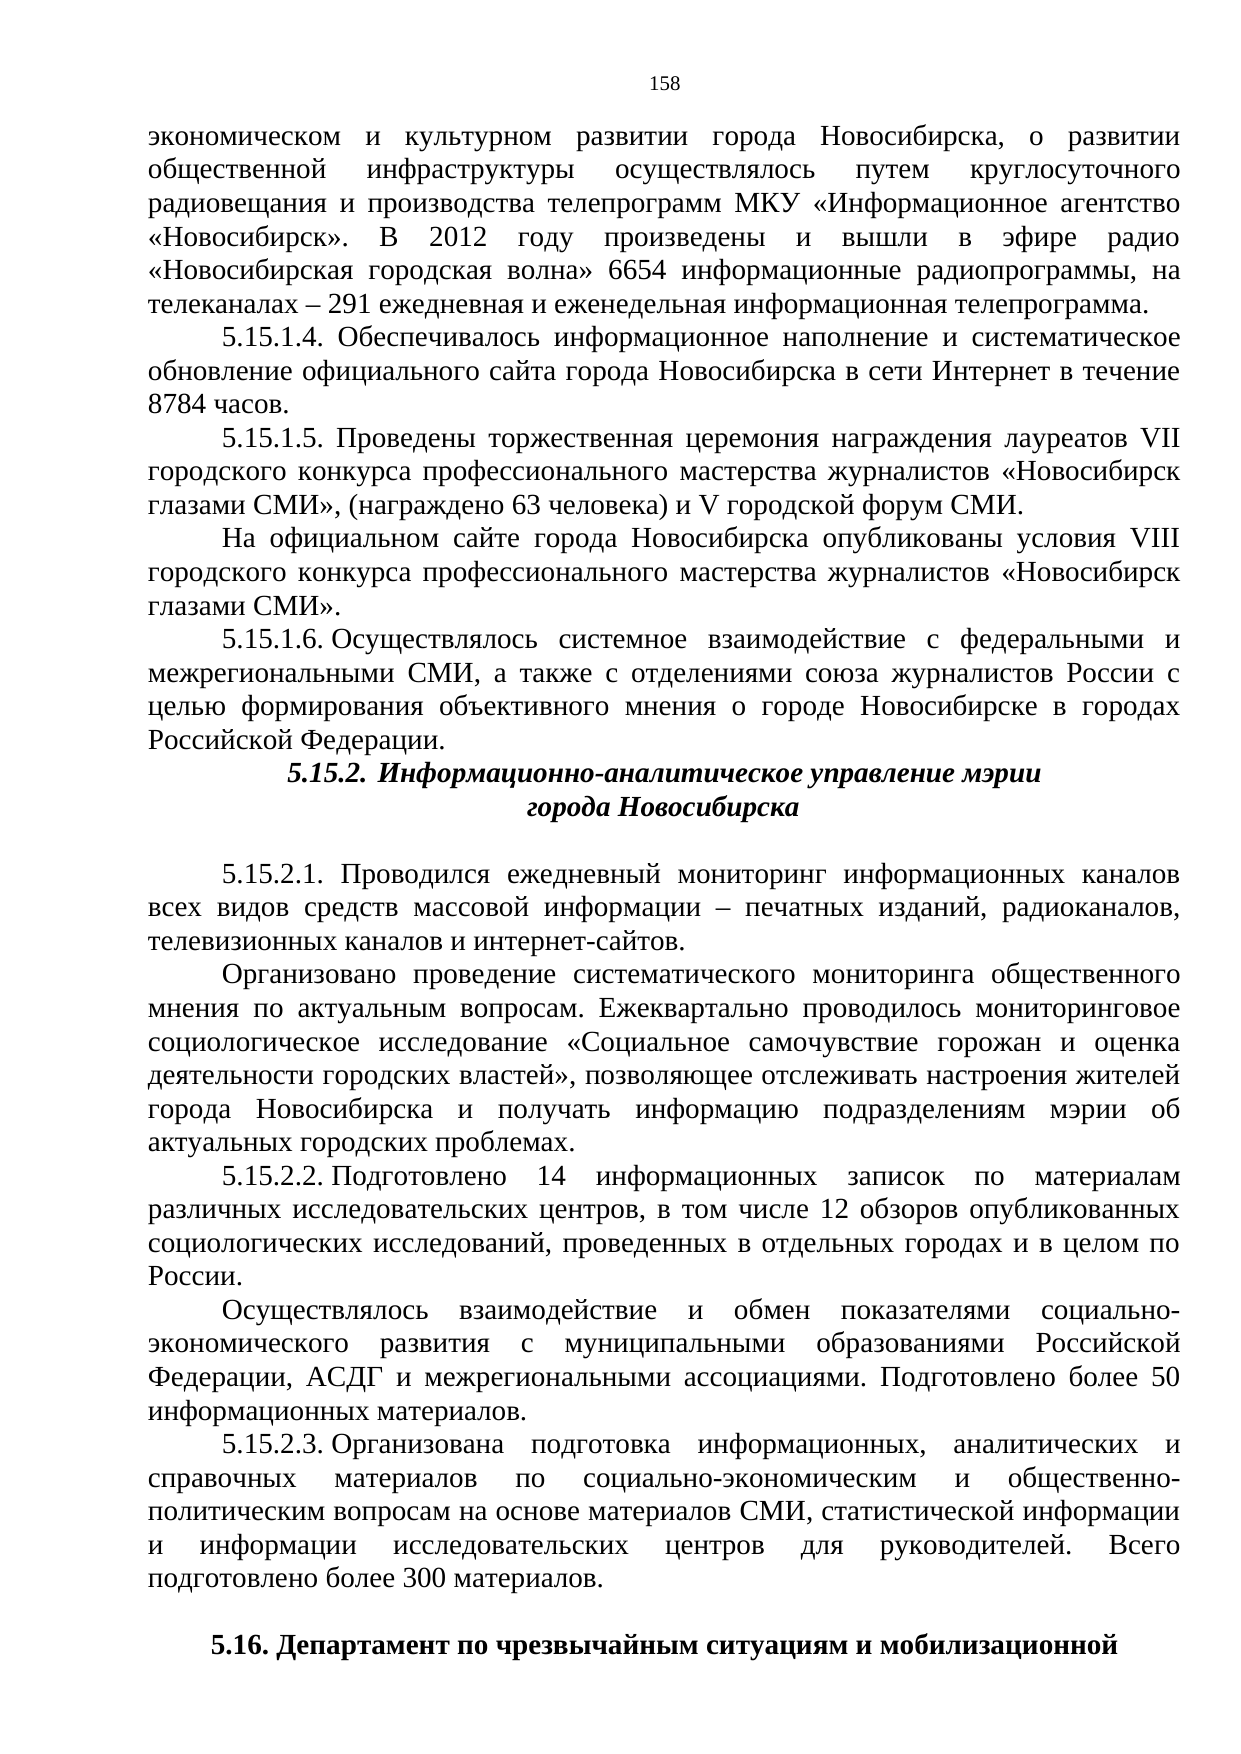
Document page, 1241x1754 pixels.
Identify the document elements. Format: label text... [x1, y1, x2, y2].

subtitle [177, 1627, 1152, 1661]
text На официальном сайте города Новосибирска опубликованы условия VIII городского конкурса профессионального мастерства журналистов «Новосибирск глазами СМИ». [148, 521, 1181, 621]
text 5.15.2.3. Организована подготовка информационных, аналитических и справочных материалов по социально-экономическим и общественно-политическим вопросам на основе материалов СМИ, статистической информации и информации исследовательских центров для руководителей. Всего подготовлено более 300 материалов. [148, 1426, 1181, 1594]
text 5.15.1.4. Обеспечивалось информационное наполнение и систематическое обновление официального сайта города Новосибирска в сети Интернет в течение 8784 часов. [148, 319, 1181, 420]
text 5.15.1.5. Проведены торжественная церемония награждения лауреатов VII городского конкурса профессионального мастерства журналистов «Новосибирск глазами СМИ», (награждено 63 человека) и V городской форум СМИ. [148, 420, 1181, 521]
text Организовано проведение систематического мониторинга общественного мнения по актуальным вопросам. Ежеквартально проводилось мониторинговое социологическое исследование «Социальное самочувствие горожан и оценка деятельности городских властей», позволяющее отслеживать настроения жителей города Новосибирска и получать информацию подразделениям мэрии об актуальных городских проблемах. [148, 957, 1181, 1158]
text города Новосибирска [148, 789, 1181, 822]
text 5.15.2.1. Проводился ежедневный мониторинг информационных каналов всех видов средств массовой информации – печатных изданий, радиоканалов, телевизионных каналов и интернет-сайтов. [148, 856, 1181, 957]
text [148, 118, 1181, 319]
text 5.15.2. Информационно-аналитическое управление мэрии [148, 755, 1181, 789]
text 5.15.1.6. Осуществлялось системное взаимодействие с федеральными и межрегиональными СМИ, а также с отделениями союза журналистов России с целью формирования объективного мнения о городе Новосибирске в городах Российской Федерации. [148, 621, 1181, 755]
text 5.15.2.2. Подготовлено 14 информационных записок по материалам различных исследовательских центров, в том числе 12 обзоров опубликованных социологических исследований, проведенных в отдельных городах и в целом по России. [148, 1158, 1181, 1292]
text Осуществлялось взаимодействие и обмен показателями социально-экономического развития с муниципальными образованиями Российской Федерации, АСДГ и межрегиональными ассоциациями. Подготовлено более 50 информационных материалов. [148, 1292, 1181, 1426]
